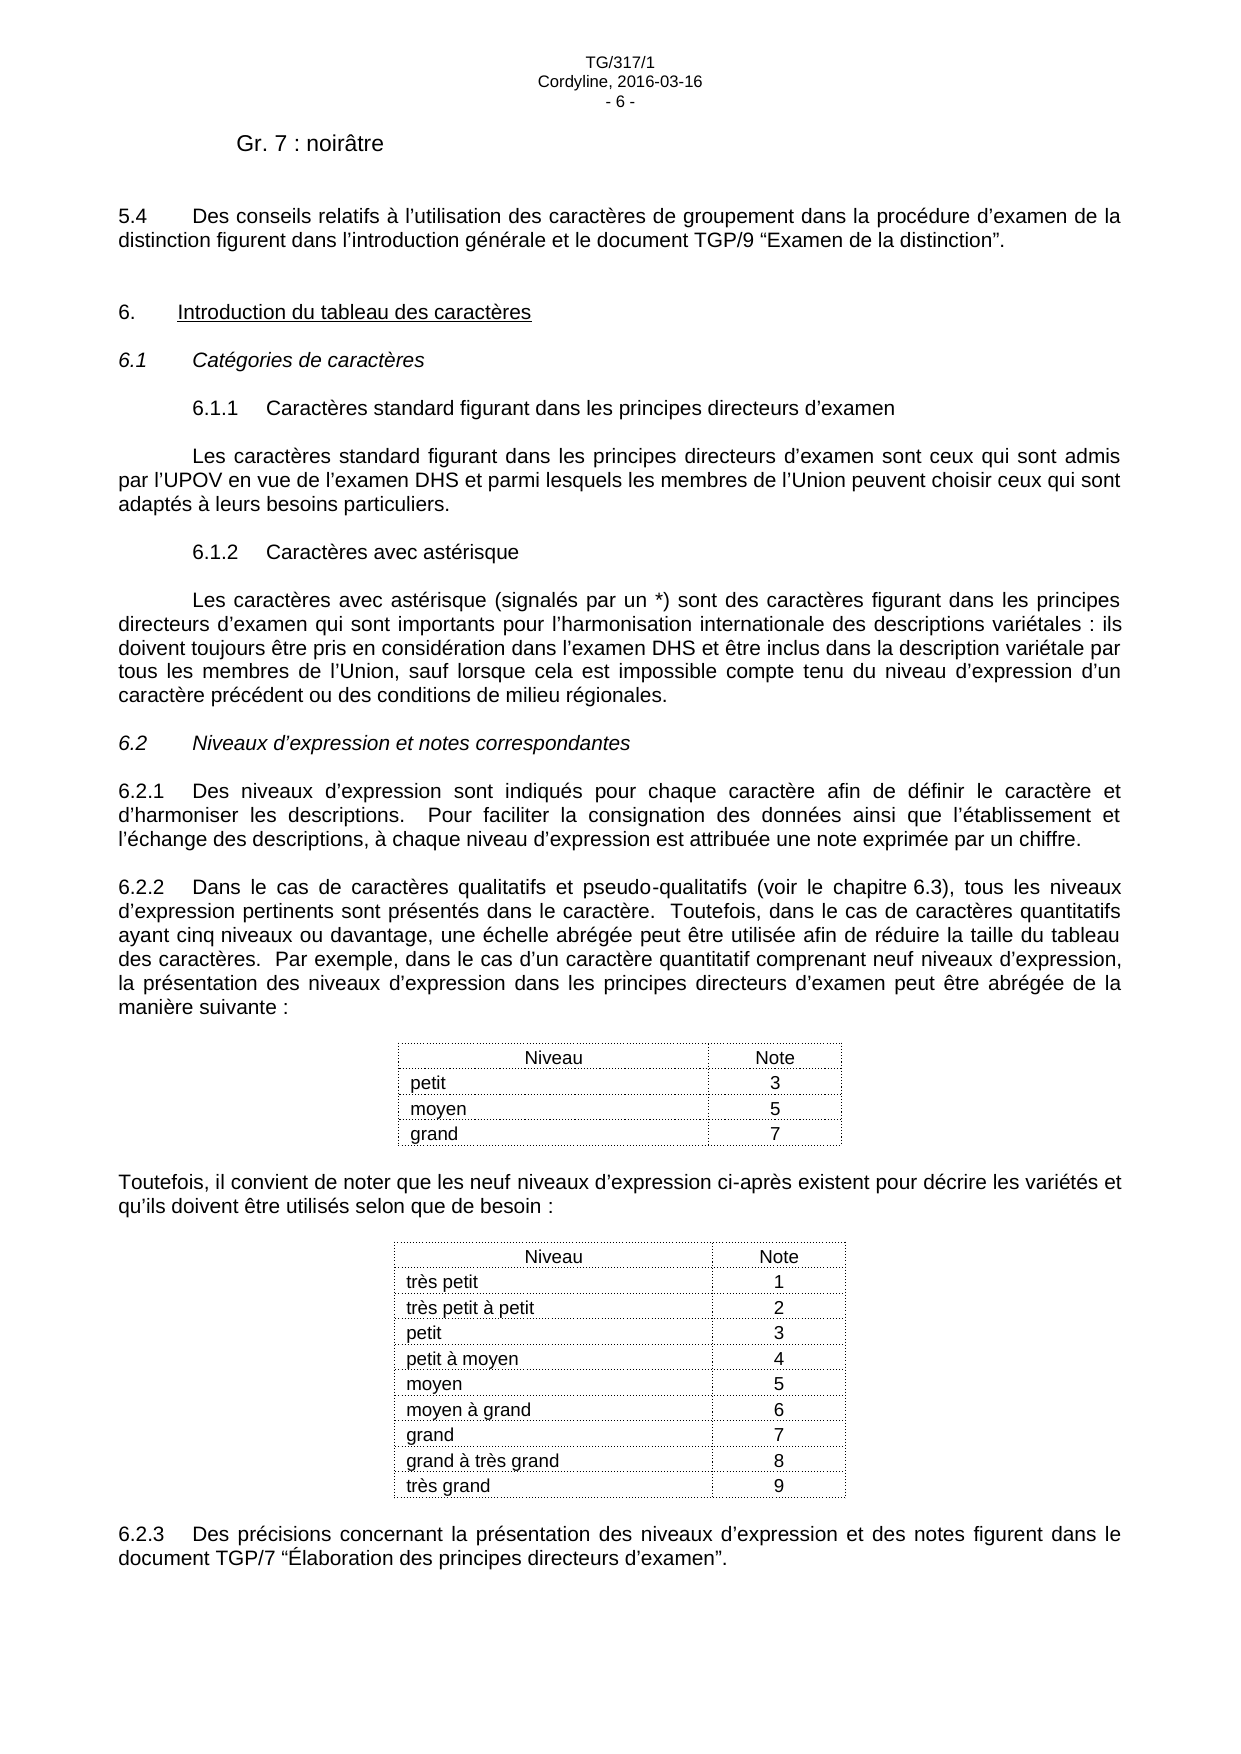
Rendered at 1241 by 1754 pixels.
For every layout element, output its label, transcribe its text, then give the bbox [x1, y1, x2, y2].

text 5.4 Des conseils relatifs à l’utilisation des caractères de groupement dans la procédure d’examen de la distinction figurent dans l’introduction générale et le document TGP/9 “Examen de la distinction”. [118, 204, 1122, 252]
subtitle Introduction du tableau des caractères [118, 300, 1122, 324]
text Gr. 7 : noirâtre [236, 130, 1122, 156]
subtitle 6.1.2 Caractères avec astérisque [192, 539, 1122, 563]
text 6.2.3 Des précisions concernant la présentation des niveaux d’expression et des notes figurent dans le document TGP/7 “Élaboration des principes directeurs d’examen”. [118, 1522, 1122, 1570]
text Toutefois, il convient de noter que les neuf niveaux d’expression ci-après existent pour décrire les variétés et qu’ils doivent être utilisés selon que de besoin : [118, 1170, 1122, 1218]
table_cell moyen [399, 1094, 708, 1119]
table_header Note [708, 1043, 841, 1068]
table_cell petit [399, 1068, 708, 1094]
table_cell grand [399, 1119, 708, 1145]
text Les caractères avec astérisque (signalés par un *) sont des caractères figurant dans les principes directeurs d’examen qui sont importants pour l’harmonisation internationale des descriptions variétales : ils doivent toujours être pris en considération dans l’examen DHS et être inclus dans la description variétale par tous les membres de l’Union, sauf lorsque cela est impossible compte tenu du niveau d’expression d’un caractère précédent ou des conditions de milieu régionales. [118, 587, 1122, 707]
subtitle 6.1 Catégories de caractères [118, 348, 1122, 372]
text 6.2.2 Dans le cas de caractères qualitatifs et pseudo-qualitatifs (voir le chapitre 6.3), tous les niveaux d’expression pertinents sont présentés dans le caractère. Toutefois, dans le cas de caractères quantitatifs ayant cinq niveaux ou davantage, une échelle abrégée peut être utilisée afin de réduire la taille du tableau des caractères. Par exemple, dans le cas d’un caractère quantitatif comprenant neuf niveaux d’expression, la présentation des niveaux d’expression dans les principes directeurs d’examen peut être abrégée de la manière suivante : [118, 875, 1122, 1019]
table_cell 9 [713, 1471, 845, 1497]
table_cell grand à très grand [395, 1446, 712, 1471]
table_cell 6 [713, 1395, 845, 1420]
table_cell 5 [708, 1094, 841, 1119]
table_cell 3 [713, 1318, 845, 1344]
subtitle 6.2 Niveaux d’expression et notes correspondantes [118, 731, 1122, 755]
table_cell très petit [395, 1267, 712, 1293]
text 6.2.1 Des niveaux d’expression sont indiqués pour chaque caractère afin de définir le caractère et d’harmoniser les descriptions. Pour faciliter la consignation des données ainsi que l’établissement et l’échange des descriptions, à chaque niveau d’expression est attribuée une note exprimée par un chiffre. [118, 779, 1122, 851]
table_cell petit [395, 1318, 712, 1344]
table_header Note [713, 1242, 845, 1267]
table_cell 4 [713, 1344, 845, 1369]
table_cell 5 [713, 1369, 845, 1395]
text Les caractères standard figurant dans les principes directeurs d’examen sont ceux qui sont admis par l’UPOV en vue de l’examen DHS et parmi lesquels les membres de l’Union peuvent choisir ceux qui sont adaptés à leurs besoins particuliers. [118, 444, 1122, 516]
table_cell 7 [708, 1119, 841, 1145]
table_cell 7 [713, 1420, 845, 1446]
table_cell très petit à petit [395, 1293, 712, 1318]
table_cell moyen [395, 1369, 712, 1395]
table_cell moyen à grand [395, 1395, 712, 1420]
table_cell 3 [708, 1068, 841, 1094]
table_cell 8 [713, 1446, 845, 1471]
subtitle 6.1.1 Caractères standard figurant dans les principes directeurs d’examen [192, 396, 1122, 420]
table_header Niveau [395, 1242, 712, 1267]
table_cell très grand [395, 1471, 712, 1497]
table_header Niveau [399, 1043, 708, 1068]
table_cell 2 [713, 1293, 845, 1318]
table_cell petit à moyen [395, 1344, 712, 1369]
table_cell 1 [713, 1267, 845, 1293]
table_cell grand [395, 1420, 712, 1446]
